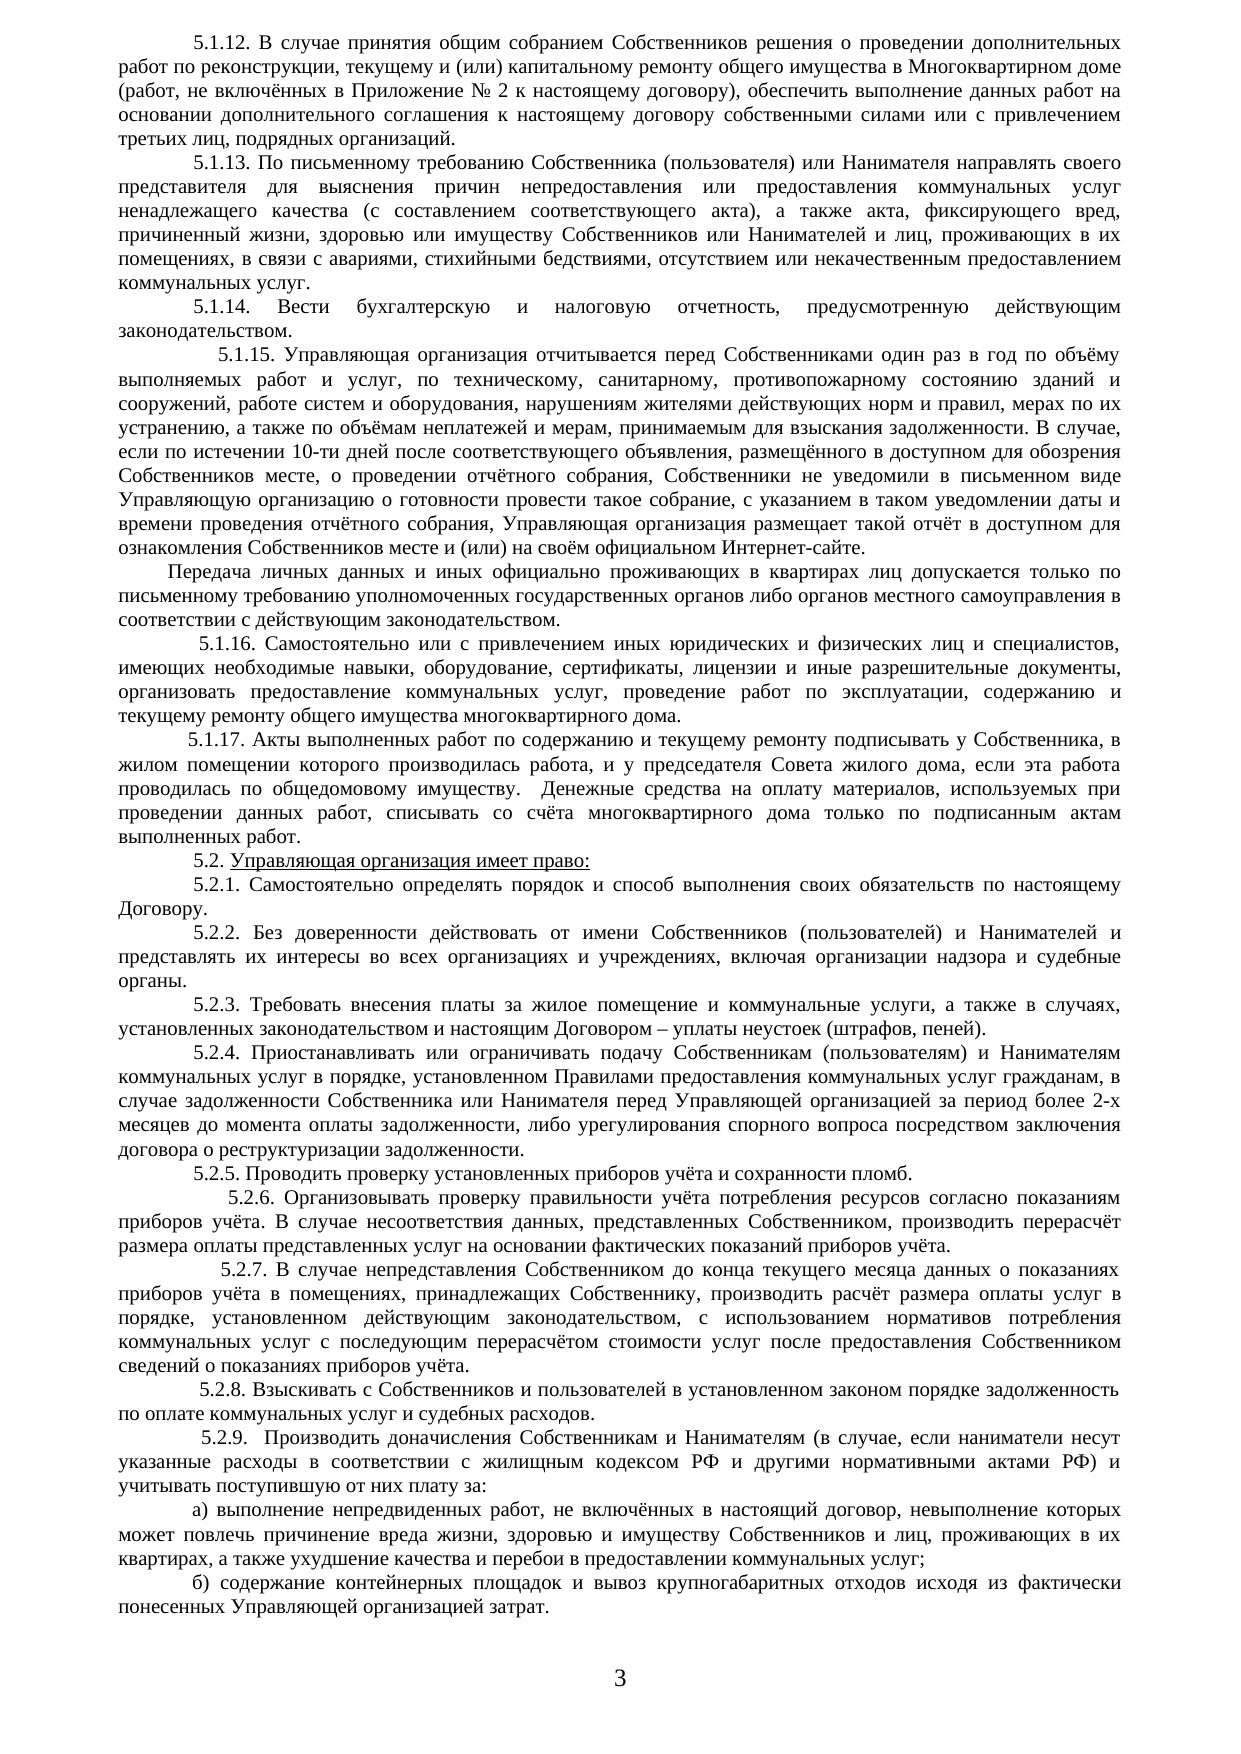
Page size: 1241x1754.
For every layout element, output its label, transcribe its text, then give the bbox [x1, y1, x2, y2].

text Передача личных данных и иных официально проживающих в квартирах лиц допускается только по письменному требованию уполномоченных государственных органов либо органов местного самоуправления в соответствии с действующим законодательством. [118, 559, 1122, 631]
text 5.1.13. По письменному требованию Собственника (пользователя) или Нанимателя направлять своего представителя для выяснения причин непредоставления или предоставления коммунальных услуг ненадлежащего качества (с составлением соответствующего акта), а также акта, фиксирующего вред, причиненный жизни, здоровью или имуществу Собственников или Нанимателей и лиц, проживающих в их помещениях, в связи с авариями, стихийными бедствиями, отсутствием или некачественным предоставлением коммунальных услуг. [118, 150, 1122, 294]
text 5.2.7. В случае непредставления Собственником до конца текущего месяца данных о показаниях приборов учёта в помещениях, принадлежащих Собственнику, производить расчёт размера оплаты услуг в порядке, установленном действующим законодательством, с использованием нормативов потребления коммунальных услуг с последующим перерасчётом стоимости услуг после предоставления Собственником сведений о показаниях приборов учёта. [118, 1257, 1122, 1377]
text 5.1.14. Вести бухгалтерскую и налоговую отчетность, предусмотренную действующим законодательством. [118, 294, 1122, 342]
text 5.2.5. Проводить проверку установленных приборов учёта и сохранности пломб. [118, 1161, 1122, 1184]
text 5.1.15. Управляющая организация отчитывается перед Собственниками один раз в год по объёму выполняемых работ и услуг, по техническому, санитарному, противопожарному состоянию зданий и сооружений, работе систем и оборудования, нарушениям жителями действующих норм и правил, мерах по их устранению, а также по объёмам неплатежей и мерам, принимаемым для взыскания задолженности. В случае, если по истечении 10-ти дней после соответствующего объявления, размещённого в доступном для обозрения Собственников месте, о проведении отчётного собрания, Собственники не уведомили в письменном виде Управляющую организацию о готовности провести такое собрание, с указанием в таком уведомлении даты и времени проведения отчётного собрания, Управляющая организация размещает такой отчёт в доступном для ознакомления Собственников месте и (или) на своём официальном Интернет-сайте. [118, 342, 1122, 559]
text 5.2.4. Приостанавливать или ограничивать подачу Собственникам (пользователям) и Нанимателям коммунальных услуг в порядке, установленном Правилами предоставления коммунальных услуг гражданам, в случае задолженности Собственника или Нанимателя перед Управляющей организацией за период более 2-х месяцев до момента оплаты задолженности, либо урегулирования спорного вопроса посредством заключения договора о реструктуризации задолженности. [118, 1040, 1122, 1161]
text 5.2.6. Организовывать проверку правильности учёта потребления ресурсов согласно показаниям приборов учёта. В случае несоответствия данных, представленных Собственником, производить перерасчёт размера оплаты представленных услуг на основании фактических показаний приборов учёта. [118, 1184, 1122, 1257]
text 5.2.8. Взыскивать с Собственников и пользователей в установленном законом порядке задолженность по оплате коммунальных услуг и судебных расходов. [118, 1377, 1122, 1425]
text а) выполнение непредвиденных работ, не включённых в настоящий договор, невыполнение которых может повлечь причинение вреда жизни, здоровью и имуществу Собственников и лиц, проживающих в их квартирах, а также ухудшение качества и перебои в предоставлении коммунальных услуг; [118, 1497, 1122, 1569]
text б) содержание контейнерных площадок и вывоз крупногабаритных отходов исходя из фактически понесенных Управляющей организацией затрат. [118, 1569, 1122, 1618]
text 5.2.2. Без доверенности действовать от имени Собственников (пользователей) и Нанимателей и представлять их интересы во всех организациях и учреждениях, включая организации надзора и судебные органы. [118, 920, 1122, 992]
text 5.1.12. В случае принятия общим собранием Собственников решения о проведении дополнительных работ по реконструкции, текущему и (или) капитальному ремонту общего имущества в Многоквартирном доме (работ, не включённых в Приложение № 2 к настоящему договору), обеспечить выполнение данных работ на основании дополнительного соглашения к настоящему договору собственными силами или с привлечением третьих лиц, подрядных организаций. [118, 29, 1122, 150]
text 5.2. Управляющая организация имеет право: [118, 848, 1122, 872]
text 5.2.1. Самостоятельно определять порядок и способ выполнения своих обязательств по настоящему Договору. [118, 872, 1122, 920]
text 5.2.9. Производить доначисления Собственникам и Нанимателям (в случае, если наниматели несут указанные расходы в соответствии с жилищным кодексом РФ и другими нормативными актами РФ) и учитывать поступившую от них плату за: [118, 1425, 1122, 1497]
text 5.1.16. Самостоятельно или с привлечением иных юридических и физических лиц и специалистов, имеющих необходимые навыки, оборудование, сертификаты, лицензии и иные разрешительные документы, организовать предоставление коммунальных услуг, проведение работ по эксплуатации, содержанию и текущему ремонту общего имущества многоквартирного дома. [118, 631, 1122, 727]
text 5.2.3. Требовать внесения платы за жилое помещение и коммунальные услуги, а также в случаях, установленных законодательством и настоящим Договором – уплаты неустоек (штрафов, пеней). [118, 992, 1122, 1040]
text 5.1.17. Акты выполненных работ по содержанию и текущему ремонту подписывать у Собственника, в жилом помещении которого производилась работа, и у председателя Совета жилого дома, если эта работа проводилась по общедомовому имуществу. Денежные средства на оплату материалов, используемых при проведении данных работ, списывать со счёта многоквартирного дома только по подписанным актам выполненных работ. [118, 727, 1122, 848]
